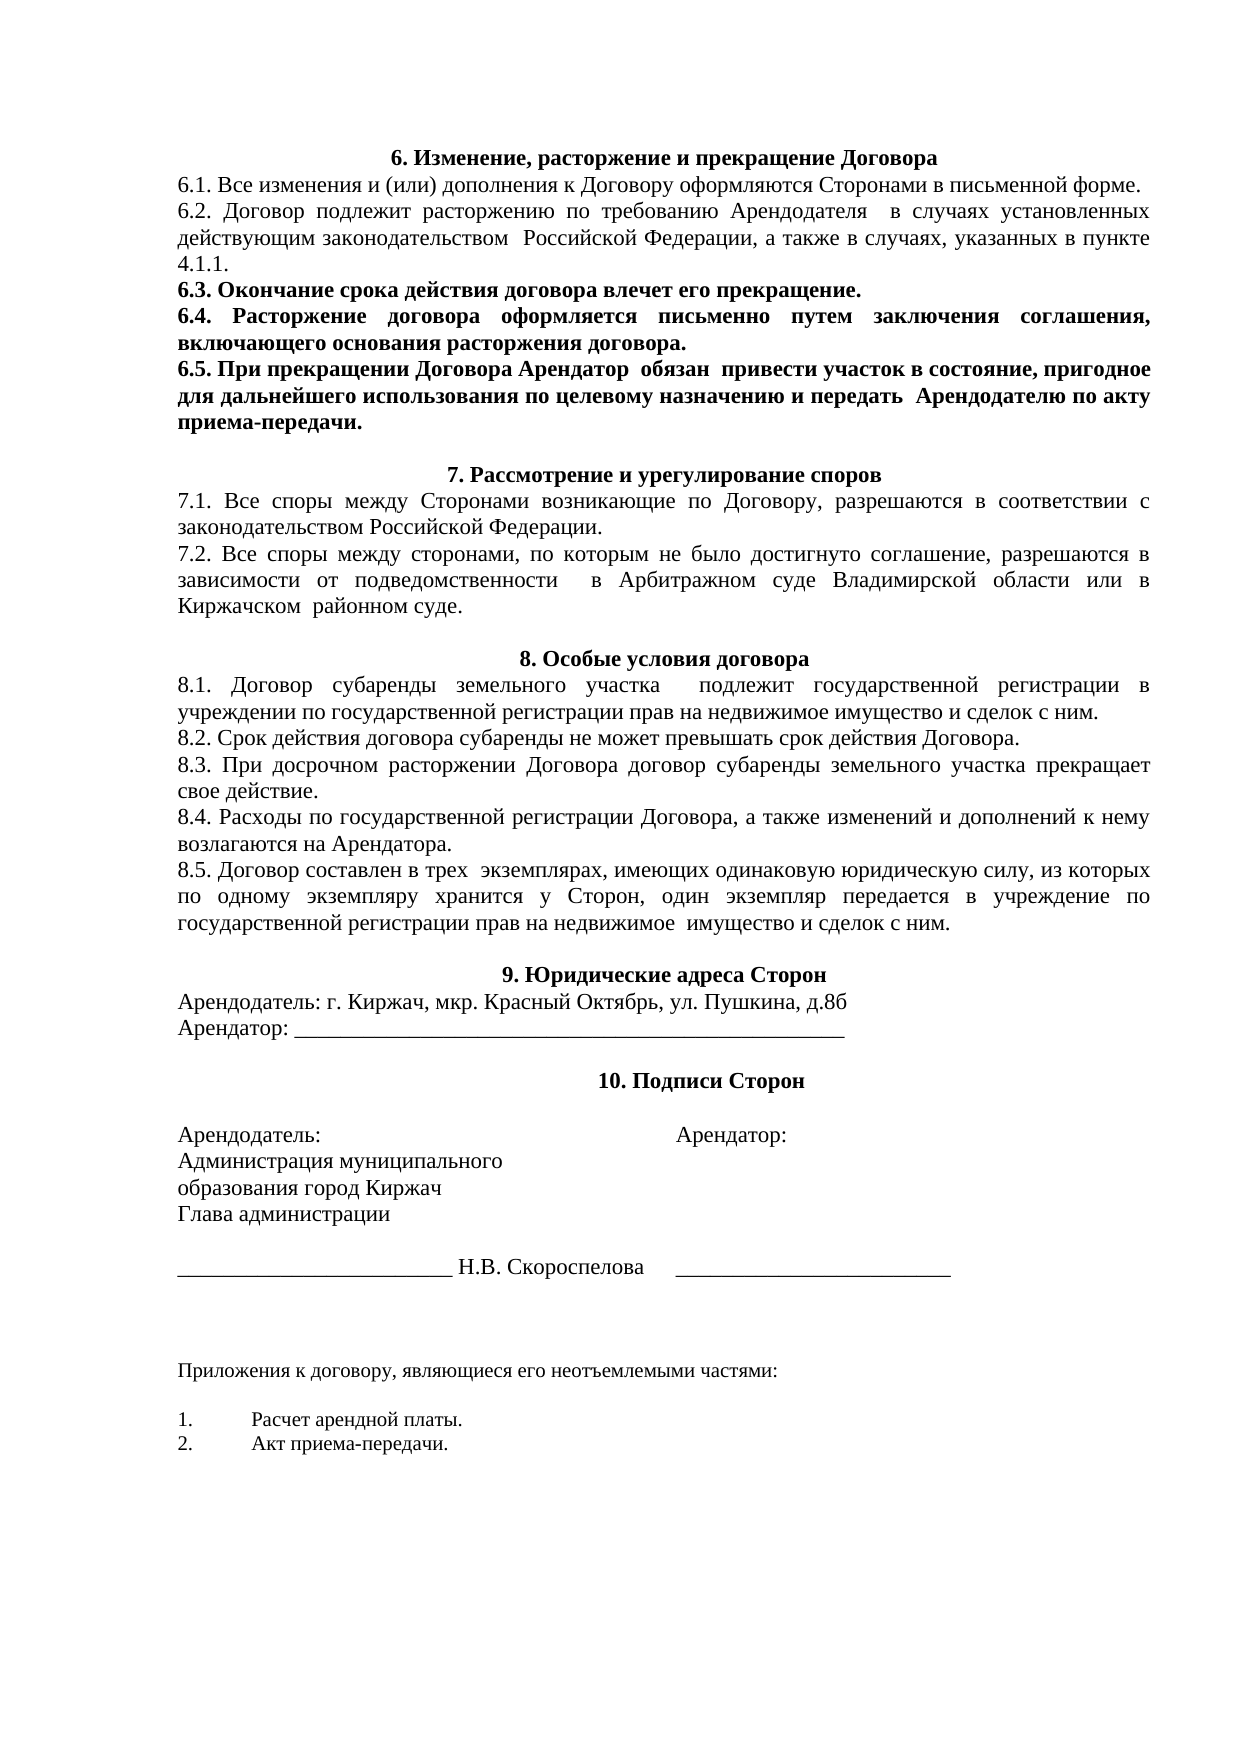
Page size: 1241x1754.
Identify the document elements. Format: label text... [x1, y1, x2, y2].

text 6.1. Все изменения и (или) дополнения к Договору оформляются Сторонами в письменной форме. [177, 171, 1152, 197]
text Арендодатель: г. Киржач, мкр. Красный Октябрь, ул. Пушкина, д.8б [177, 988, 1152, 1014]
list Акт приема-передачи. [177, 1431, 1152, 1455]
text Арендатор: ________________________________________________ [177, 1014, 1152, 1041]
text 8. Особые условия договора [177, 645, 1152, 672]
text Приложения к договору, являющиеся его неотъемлемыми частями: [177, 1358, 1152, 1382]
text 7.2. Все споры между сторонами, по которым не было достигнуто соглашение, разрешаются в зависимости от подведомственности в Арбитражном суде Владимирской области или в Киржачском районном суде. [177, 540, 1152, 619]
text 8.4. Расходы по государственной регистрации Договора, а также изменений и дополнений к нему возлагаются на Арендатора. [177, 803, 1152, 856]
text 6. Изменение, расторжение и прекращение Договора [177, 144, 1152, 171]
text 8.3. При досрочном расторжении Договора договор субаренды земельного участка прекращает свое действие. [177, 751, 1152, 803]
text 7.1. Все споры между Сторонами возникающие по Договору, разрешаются в соответствии с законодательством Российской Федерации. [177, 487, 1152, 540]
text 6.4. Расторжение договора оформляется письменно путем заключения соглашения, включающего основания расторжения договора. [177, 303, 1152, 355]
text 10. Подписи Сторон [177, 1067, 1152, 1093]
text 8.5. Договор составлен в трех экземплярах, имеющих одинаковую юридическую силу, из которых по одному экземпляру хранится у Сторон, один экземпляр передается в учреждение по государственной регистрации прав на недвижимое имущество и сделок с ним. [177, 856, 1152, 935]
text 9. Юридические адреса Сторон [177, 961, 1152, 988]
text 6.3. Окончание срока действия договора влечет его прекращение. [177, 276, 1152, 303]
text 8.1. Договор субаренды земельного участка подлежит государственной регистрации в учреждении по государственной регистрации прав на недвижимое имущество и сделок с ним. [177, 672, 1152, 724]
text 6.2. Договор подлежит расторжению по требованию Арендодателя в случаях установленных действующим законодательством Российской Федерации, а также в случаях, указанных в пункте 4.1.1. [177, 197, 1152, 276]
text 7. Рассмотрение и урегулирование споров [177, 461, 1152, 487]
text 8.2. Срок действия договора субаренды не может превышать срок действия Договора. [177, 724, 1152, 751]
table_header Арендатор: ________________________ [664, 1121, 1163, 1332]
table_header Арендодатель: Администрация муниципального образования город Киржач Глава администрации ________________________ Н.В. Скороспелова [166, 1121, 664, 1332]
list Расчет арендной платы. [177, 1407, 1152, 1431]
text 6.5. При прекращении Договора Арендатор обязан привести участок в состояние, пригодное для дальнейшего использования по целевому назначению и передать Арендодателю по акту приема-передачи. [177, 355, 1152, 434]
